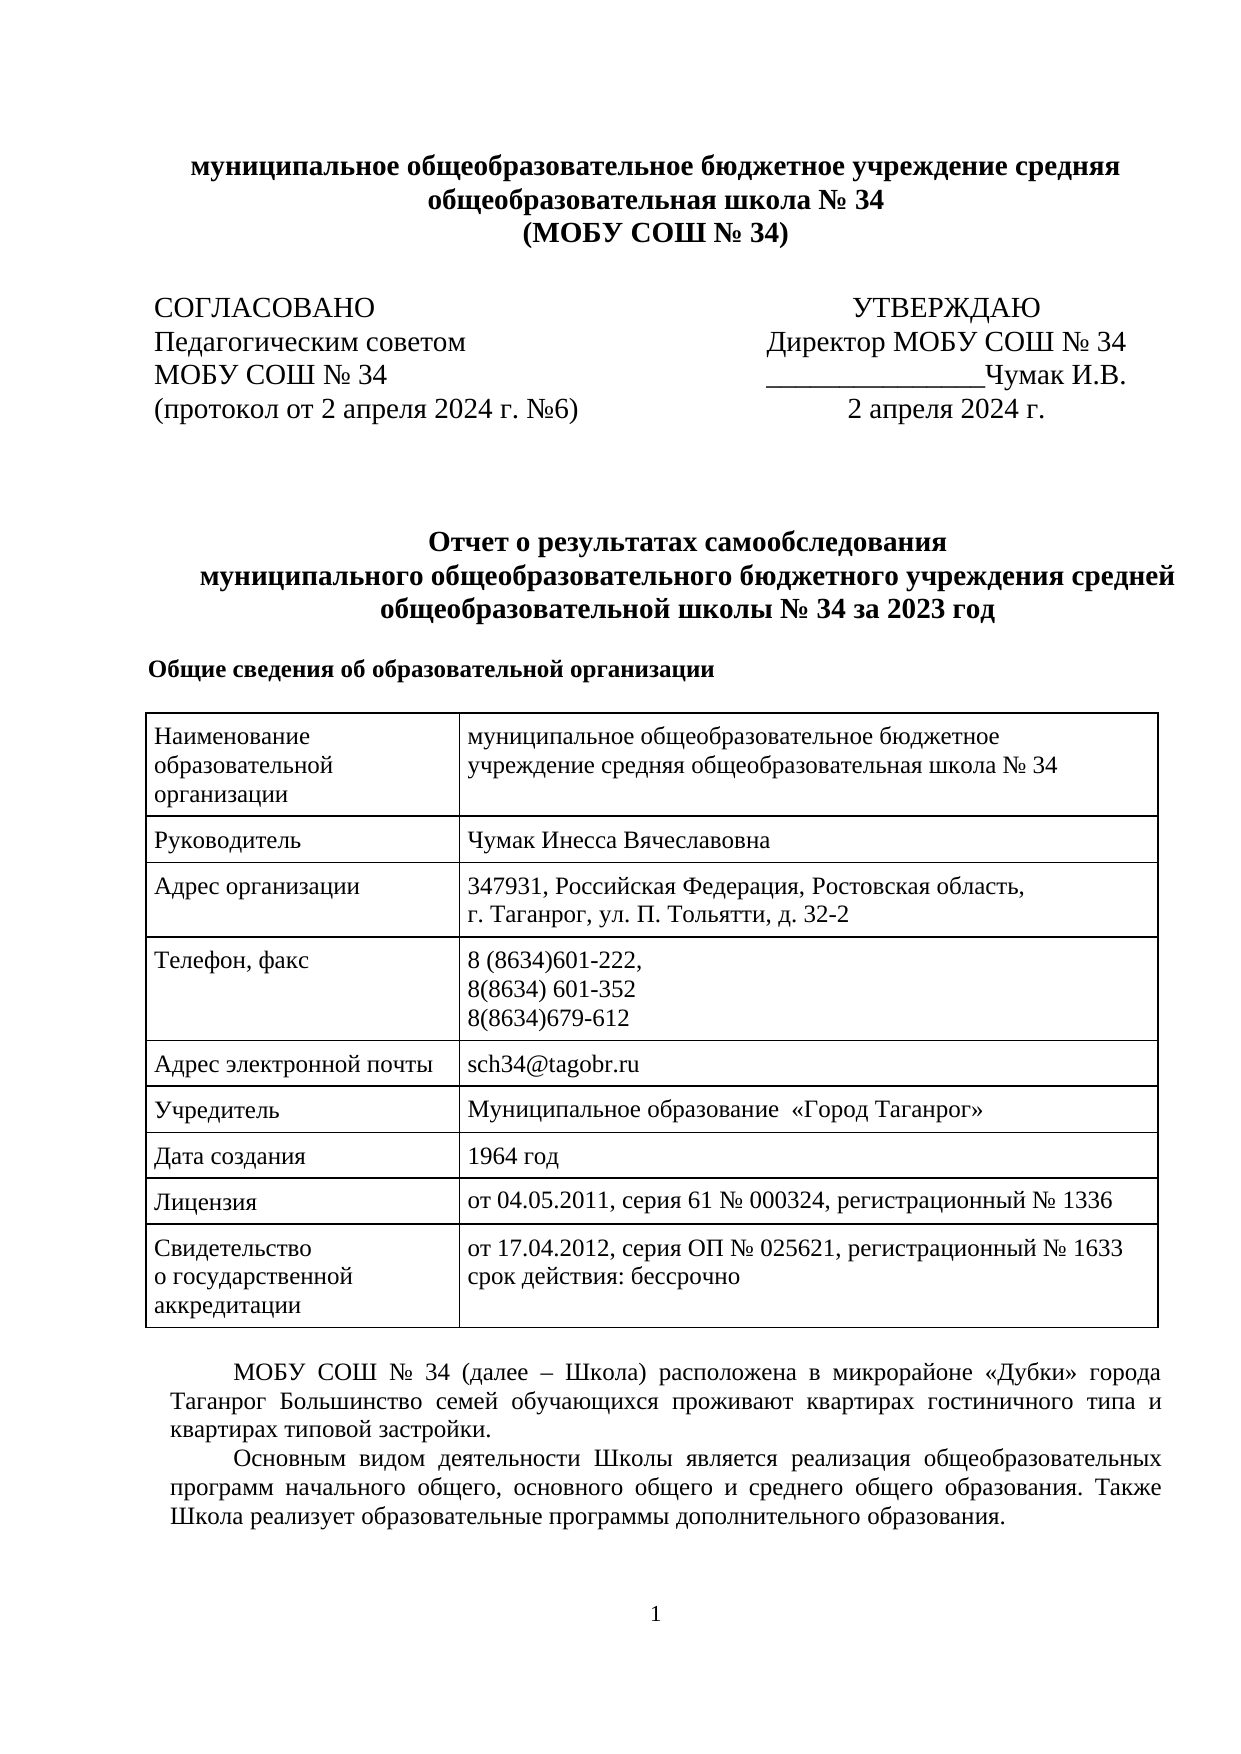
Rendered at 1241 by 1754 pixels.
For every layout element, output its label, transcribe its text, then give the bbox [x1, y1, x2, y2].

table_header муниципальное общеобразовательное бюджетное учреждение средняя общеобразовательная школа № 34 [460, 714, 1157, 815]
table_cell Свидетельство о государственной аккредитации [147, 1225, 459, 1327]
table_cell Адрес электронной почты [147, 1041, 459, 1085]
table_cell 347931, Российская Федерация, Ростовская область, г. Таганрог, ул. П. Тольятти, д. 32-2 [460, 863, 1157, 936]
table_cell 8 (8634)601-222, 8(8634) 601-352 8(8634)679-612 [460, 938, 1157, 1039]
text муниципальное общеобразовательное бюджетное учреждение средняя общеобразовательная школа № 34 (МОБУ СОШ № 34) [148, 148, 1163, 249]
table_cell от 17.04.2012, серия ОП № 025621, регистрационный № 1633 срок действия: бессрочно [460, 1225, 1157, 1327]
table_cell Адрес организации [147, 863, 459, 936]
table_cell Руководитель [147, 817, 459, 861]
table_cell Чумак Инесса Вячеславовна [460, 817, 1157, 861]
table_header Наименование образовательной организации [147, 714, 459, 815]
table_cell Учредитель [147, 1087, 459, 1131]
table_cell Муниципальное образование «Город Таганрог» [460, 1087, 1157, 1131]
table_cell 1964 год [460, 1133, 1157, 1177]
text Общие сведения об образовательной организации [148, 654, 1227, 683]
table_cell Телефон, факс [147, 938, 459, 1039]
table_header СОГЛАСОВАНО Педагогическим советом МОБУ СОШ № 34 (протокол от 2 апреля 2024 г. №6) [146, 283, 671, 432]
text Отчет о результатах самообследования муниципального общеобразовательного бюджетного учреждения средней общеобразовательной школы № 34 за 2023 год [148, 524, 1227, 625]
table_cell от 04.05.2011, серия 61 № 000324, регистрационный № 1336 [460, 1179, 1157, 1223]
text МОБУ СОШ № 34 (далее – Школа) расположена в микрорайоне «Дубки» города Таганрог Большинство семей обучающихся проживают квартирах гостиничного типа и квартирах типовой застройки. [170, 1357, 1162, 1443]
text Основным видом деятельности Школы является реализация общеобразовательных программ начального общего, основного общего и среднего общего образования. Также Школа реализует образовательные программы дополнительного образования. [170, 1443, 1162, 1529]
table_header УТВЕРЖДАЮ Директор МОБУ СОШ № 34 _______________Чумак И.В. 2 апреля 2024 г. [671, 283, 1158, 432]
table_cell sch34@tagobr.ru [460, 1041, 1157, 1085]
table_cell Дата создания [147, 1133, 459, 1177]
table_cell Лицензия [147, 1179, 459, 1223]
